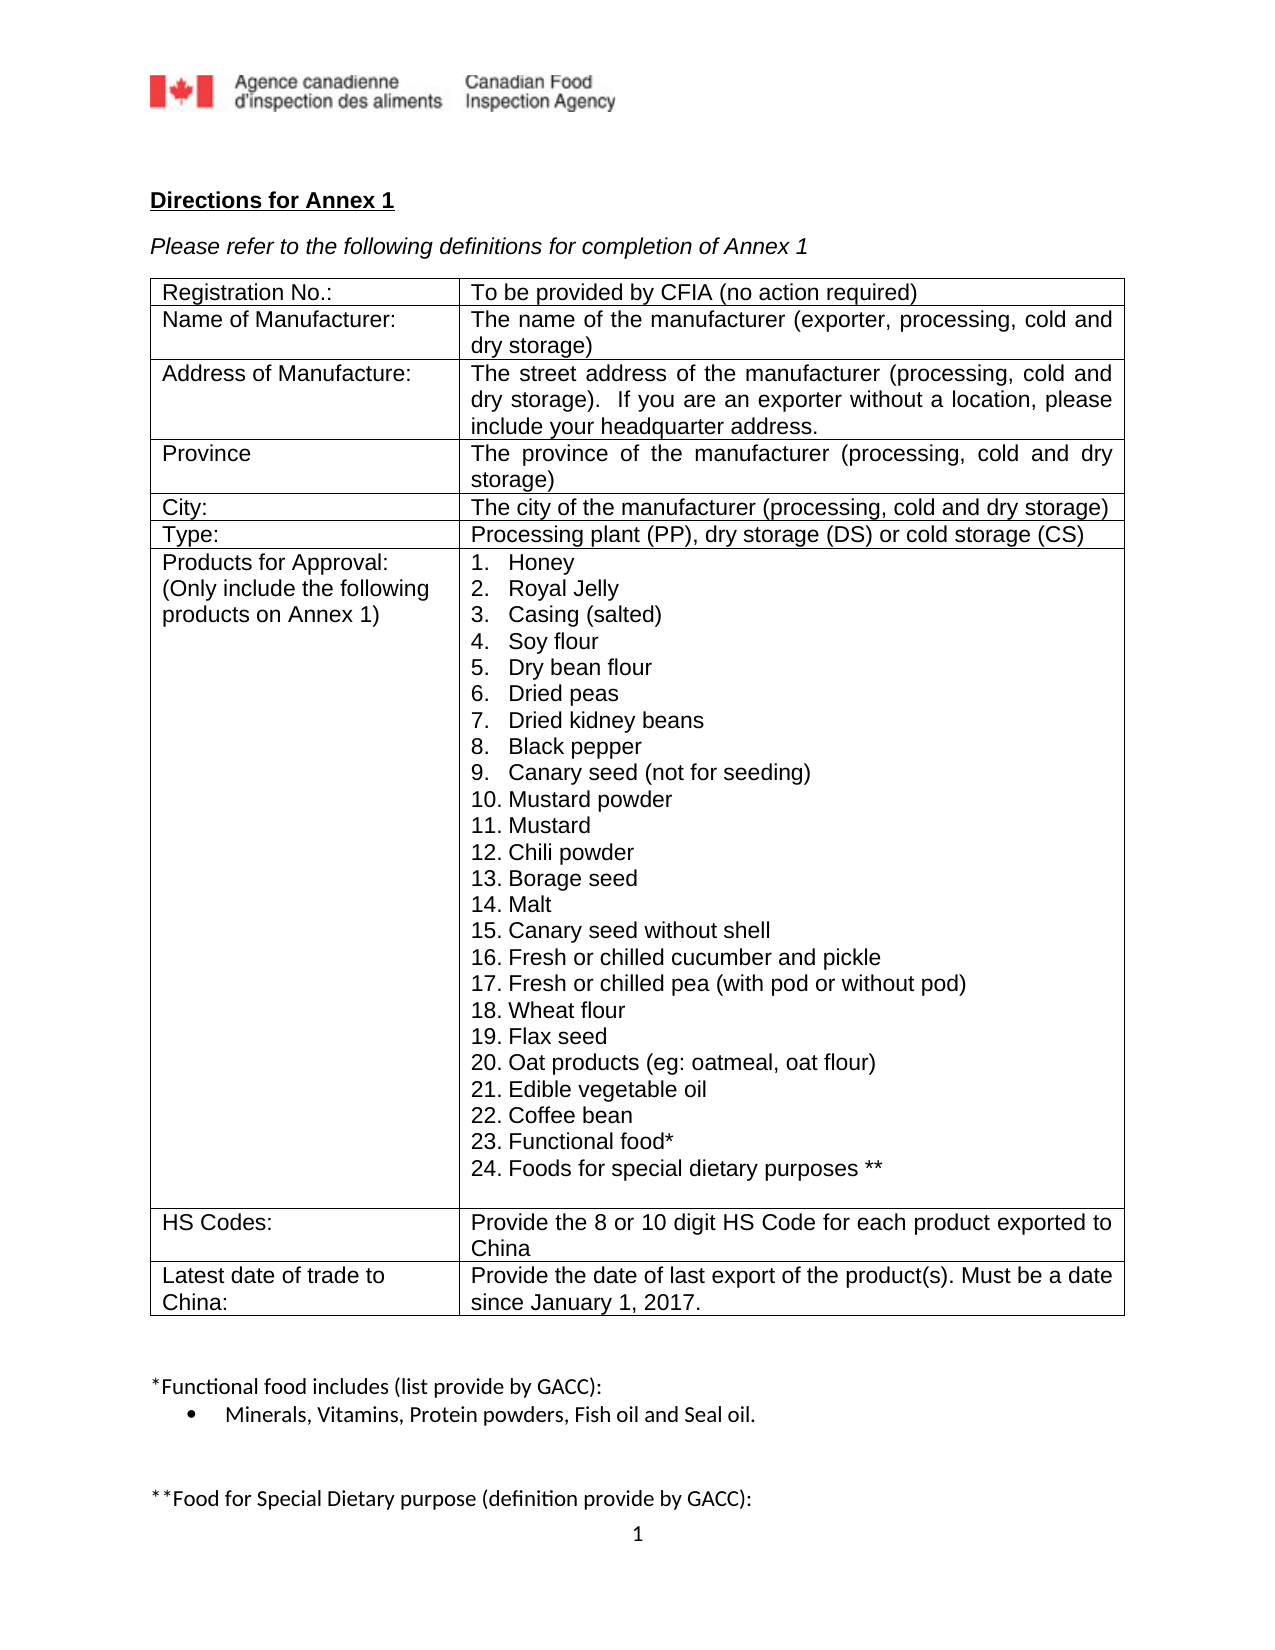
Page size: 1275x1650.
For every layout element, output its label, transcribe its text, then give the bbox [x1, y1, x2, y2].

list Minerals, Vitamins, Protein powders, Fish oil and Seal oil. [187, 1400, 1125, 1428]
table_header Registration No.: [151, 279, 459, 305]
table_cell Processing plant (PP), dry storage (DS) or cold storage (CS) [460, 521, 1124, 547]
table_cell Provide the date of last export of the product(s). Must be a date since January 1, 2017. [460, 1262, 1124, 1315]
table_cell Latest date of trade to China: [151, 1262, 459, 1315]
table_cell Honey Royal Jelly Casing (salted) Soy flour Dry bean flour Dried peas Dried kidney beans Black pepper Canary seed (not for seeding) Mustard powder Mustard Chili powder Borage seed Malt Canary seed without shell Fresh or chilled cucumber and pickle Fresh or chilled pea (with pod or without pod) Wheat flour Flax seed Oat products (eg: oatmeal, oat flour) Edible vegetable oil Coffee bean Functional food* Foods for special dietary purposes ** [460, 549, 1124, 1207]
table_cell The city of the manufacturer (processing, cold and dry storage) [460, 494, 1124, 520]
picture [150, 75, 616, 112]
text Please refer to the following definitions for completion of Annex 1 [150, 233, 1125, 259]
text *Functional food includes (list provide by GACC): [150, 1372, 1125, 1400]
table_cell The province of the manufacturer (processing, cold and dry storage) [460, 440, 1124, 493]
table_cell Products for Approval: (Only include the following products on Annex 1) [151, 549, 459, 1207]
table_cell Name of Manufacturer: [151, 306, 459, 359]
table_cell Address of Manufacture: [151, 360, 459, 439]
table_header To be provided by CFIA (no action required) [460, 279, 1124, 305]
table_cell City: [151, 494, 459, 520]
table_cell Provide the 8 or 10 digit HS Code for each product exported to China [460, 1209, 1124, 1261]
text Directions for Annex 1 [150, 187, 1125, 214]
table_cell The name of the manufacturer (exporter, processing, cold and dry storage) [460, 306, 1124, 359]
table_cell HS Codes: [151, 1209, 459, 1261]
table_cell Type: [151, 521, 459, 547]
text **Food for Special Dietary purpose (definition provide by GACC): [150, 1484, 1125, 1512]
table_cell The street address of the manufacturer (processing, cold and dry storage). If you are an exporter without a location, please include your headquarter address. [460, 360, 1124, 439]
table_cell Province [151, 440, 459, 493]
